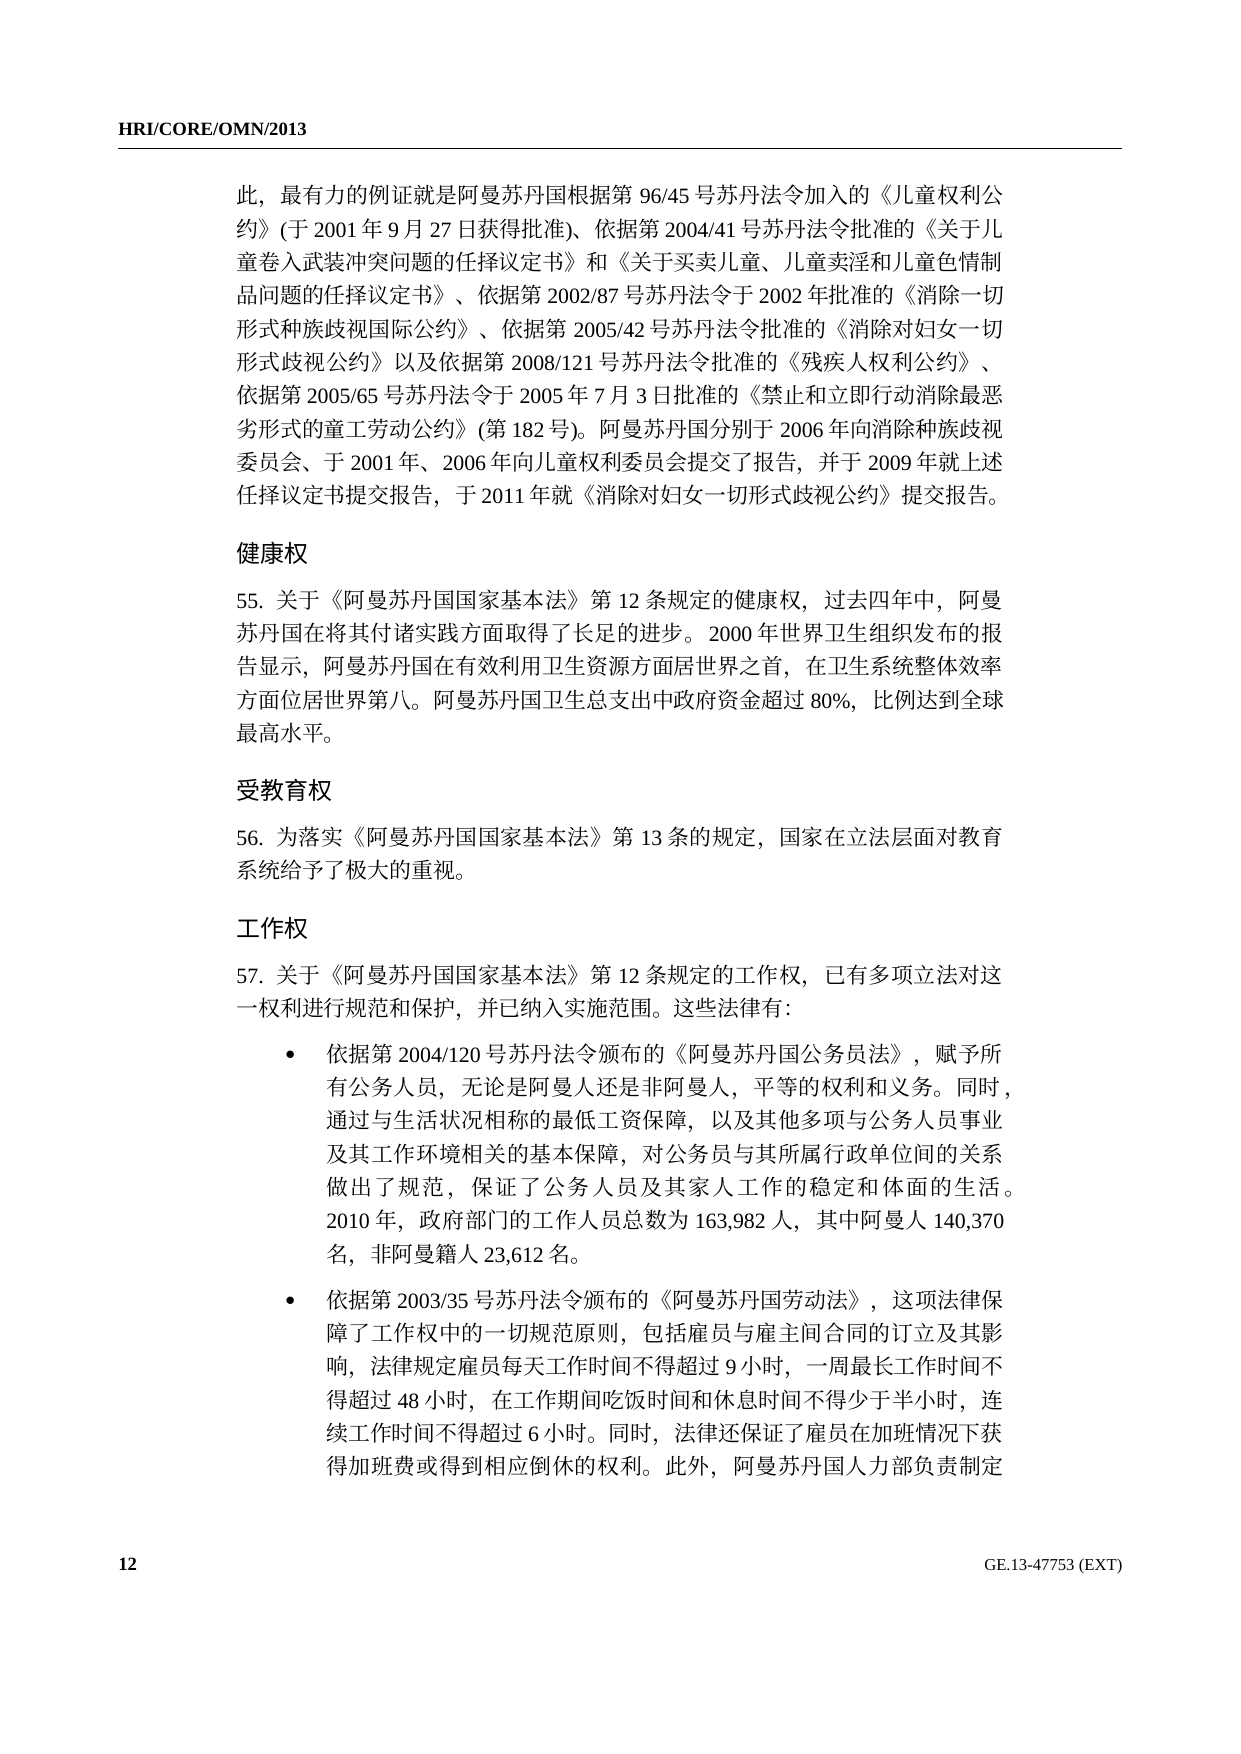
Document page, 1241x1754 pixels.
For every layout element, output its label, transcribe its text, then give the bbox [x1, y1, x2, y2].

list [286, 1281, 1004, 1481]
text 工作权 [118, 911, 1004, 944]
text 受教育权 [118, 773, 1004, 806]
list 依据第2004/120号苏丹法令颁布的《阿曼苏丹国公务员法》，赋予所有公务人员，无论是阿曼人还是非阿曼人，平等的权利和义务。同时，通过与生活状况相称的最低工资保障，以及其他多项与公务人员事业及其工作环境相关的基本保障，对公务员与其所属行政单位间的关系做出了规范，保证了公务人员及其家人工作的稳定和体面的生活。2010年，政府部门的工作人员总数为163,982人，其中阿曼人140,370名，非阿曼籍人23,612名。 [286, 1036, 1004, 1269]
text 57. 关于《阿曼苏丹国国家基本法》第12条规定的工作权，已有多项立法对这一权利进行规范和保护，并已纳入实施范围。这些法律有： [236, 956, 1004, 1023]
text 56. 为落实《阿曼苏丹国国家基本法》第13条的规定，国家在立法层面对教育系统给予了极大的重视。 [236, 819, 1004, 886]
text 健康权 [118, 536, 1004, 569]
text 55. 关于《阿曼苏丹国国家基本法》第12条规定的健康权，过去四年中，阿曼苏丹国在将其付诸实践方面取得了长足的进步。2000年世界卫生组织发布的报告显示，阿曼苏丹国在有效利用卫生资源方面居世界之首，在卫生系统整体效率方面位居世界第八。阿曼苏丹国卫生总支出中政府资金超过80%，比例达到全球最高水平。 [236, 581, 1004, 748]
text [236, 177, 1004, 511]
